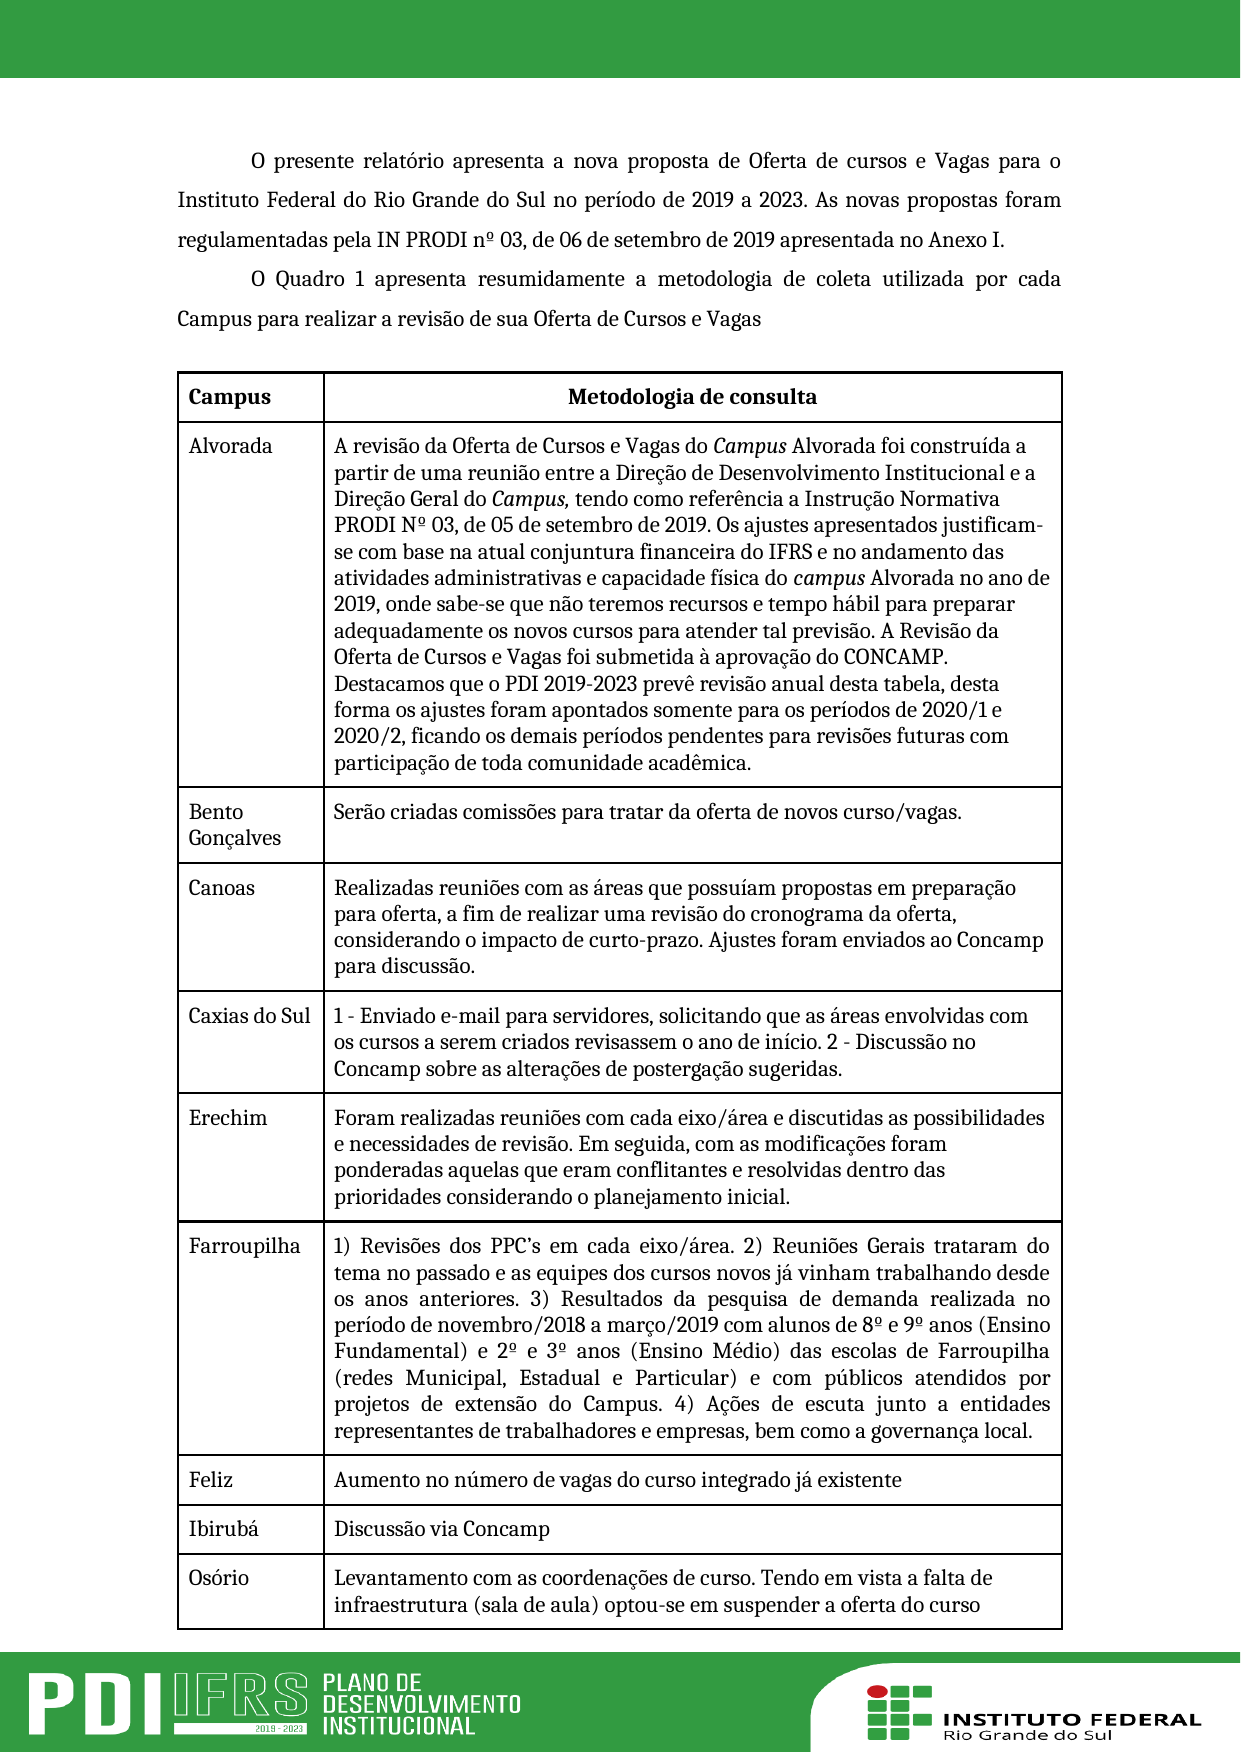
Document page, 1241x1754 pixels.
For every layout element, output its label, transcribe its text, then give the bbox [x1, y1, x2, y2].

picture [0, 0, 1241, 78]
table_cell Erechim [179, 1094, 323, 1220]
table_header Campus [179, 374, 323, 421]
table_cell Canoas [179, 864, 323, 990]
table_cell Realizadas reuniões com as áreas que possuíam propostas em preparação para oferta, a fim de realizar uma revisão do cronograma da oferta, considerando o impacto de curto-prazo. Ajustes foram enviados ao Concamp para discussão. [325, 864, 1061, 990]
table_cell Osório [179, 1555, 323, 1628]
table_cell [325, 1555, 1061, 1628]
table_cell Serão criadas comissões para tratar da oferta de novos curso/vagas. [325, 788, 1061, 862]
table_cell 1 - Enviado e-mail para servidores, solicitando que as áreas envolvidas com os cursos a serem criados revisassem o ano de início. 2 - Discussão no Concamp sobre as alterações de postergação sugeridas. [325, 992, 1061, 1092]
table_cell Ibirubá [179, 1506, 323, 1553]
table_cell Farroupilha [179, 1223, 323, 1454]
table_cell Caxias do Sul [179, 992, 323, 1092]
table_cell Alvorada [179, 423, 323, 786]
table_cell Discussão via Concamp [325, 1506, 1061, 1553]
text O Quadro 1 apresenta resumidamente a metodologia de coleta utilizada por cada Campus para realizar a revisão de sua Oferta de Cursos e Vagas [177, 266, 1063, 332]
table_header Metodologia de consulta [325, 374, 1061, 421]
table_cell Feliz [179, 1456, 323, 1503]
table_cell A revisão da Oferta de Cursos e Vagas do Campus Alvorada foi construída a partir de uma reunião entre a Direção de Desenvolvimento Institucional e a Direção Geral do Campus, tendo como referência a Instrução Normativa PRODI Nº 03, de 05 de setembro de 2019. Os ajustes apresentados justificam-se com base na atual conjuntura financeira do IFRS e no andamento das atividades administrativas e capacidade física do campus Alvorada no ano de 2019, onde sabe-se que não teremos recursos e tempo hábil para preparar adequadamente os novos cursos para atender tal previsão. A Revisão da Oferta de Cursos e Vagas foi submetida à aprovação do CONCAMP. Destacamos que o PDI 2019-2023 prevê revisão anual desta tabela, desta forma os ajustes foram apontados somente para os períodos de 2020/1 e 2020/2, ficando os demais períodos pendentes para revisões futuras com participação de toda comunidade acadêmica. [325, 423, 1061, 786]
table_cell Aumento no número de vagas do curso integrado já existente [325, 1456, 1061, 1503]
picture [0, 1652, 1241, 1752]
table_cell 1) Revisões dos PPC’s em cada eixo/área. 2) Reuniões Gerais trataram do tema no passado e as equipes dos cursos novos já vinham trabalhando desde os anos anteriores. 3) Resultados da pesquisa de demanda realizada no período de novembro/2018 a março/2019 com alunos de 8º e 9º anos (Ensino Fundamental) e 2º e 3º anos (Ensino Médio) das escolas de Farroupilha (redes Municipal, Estadual e Particular) e com públicos atendidos por projetos de extensão do Campus. 4) Ações de escuta junto a entidades representantes de trabalhadores e empresas, bem como a governança local. [325, 1223, 1061, 1454]
table_cell Foram realizadas reuniões com cada eixo/área e discutidas as possibilidades e necessidades de revisão. Em seguida, com as modificações foram ponderadas aquelas que eram conflitantes e resolvidas dentro das prioridades considerando o planejamento inicial. [325, 1094, 1061, 1220]
table_cell Bento Gonçalves [179, 788, 323, 862]
text O presente relatório apresenta a nova proposta de Oferta de cursos e Vagas para o Instituto Federal do Rio Grande do Sul no período de 2019 a 2023. As novas propostas foram regulamentadas pela IN PRODI nº 03, de 06 de setembro de 2019 apresentada no Anexo I. [177, 148, 1063, 253]
